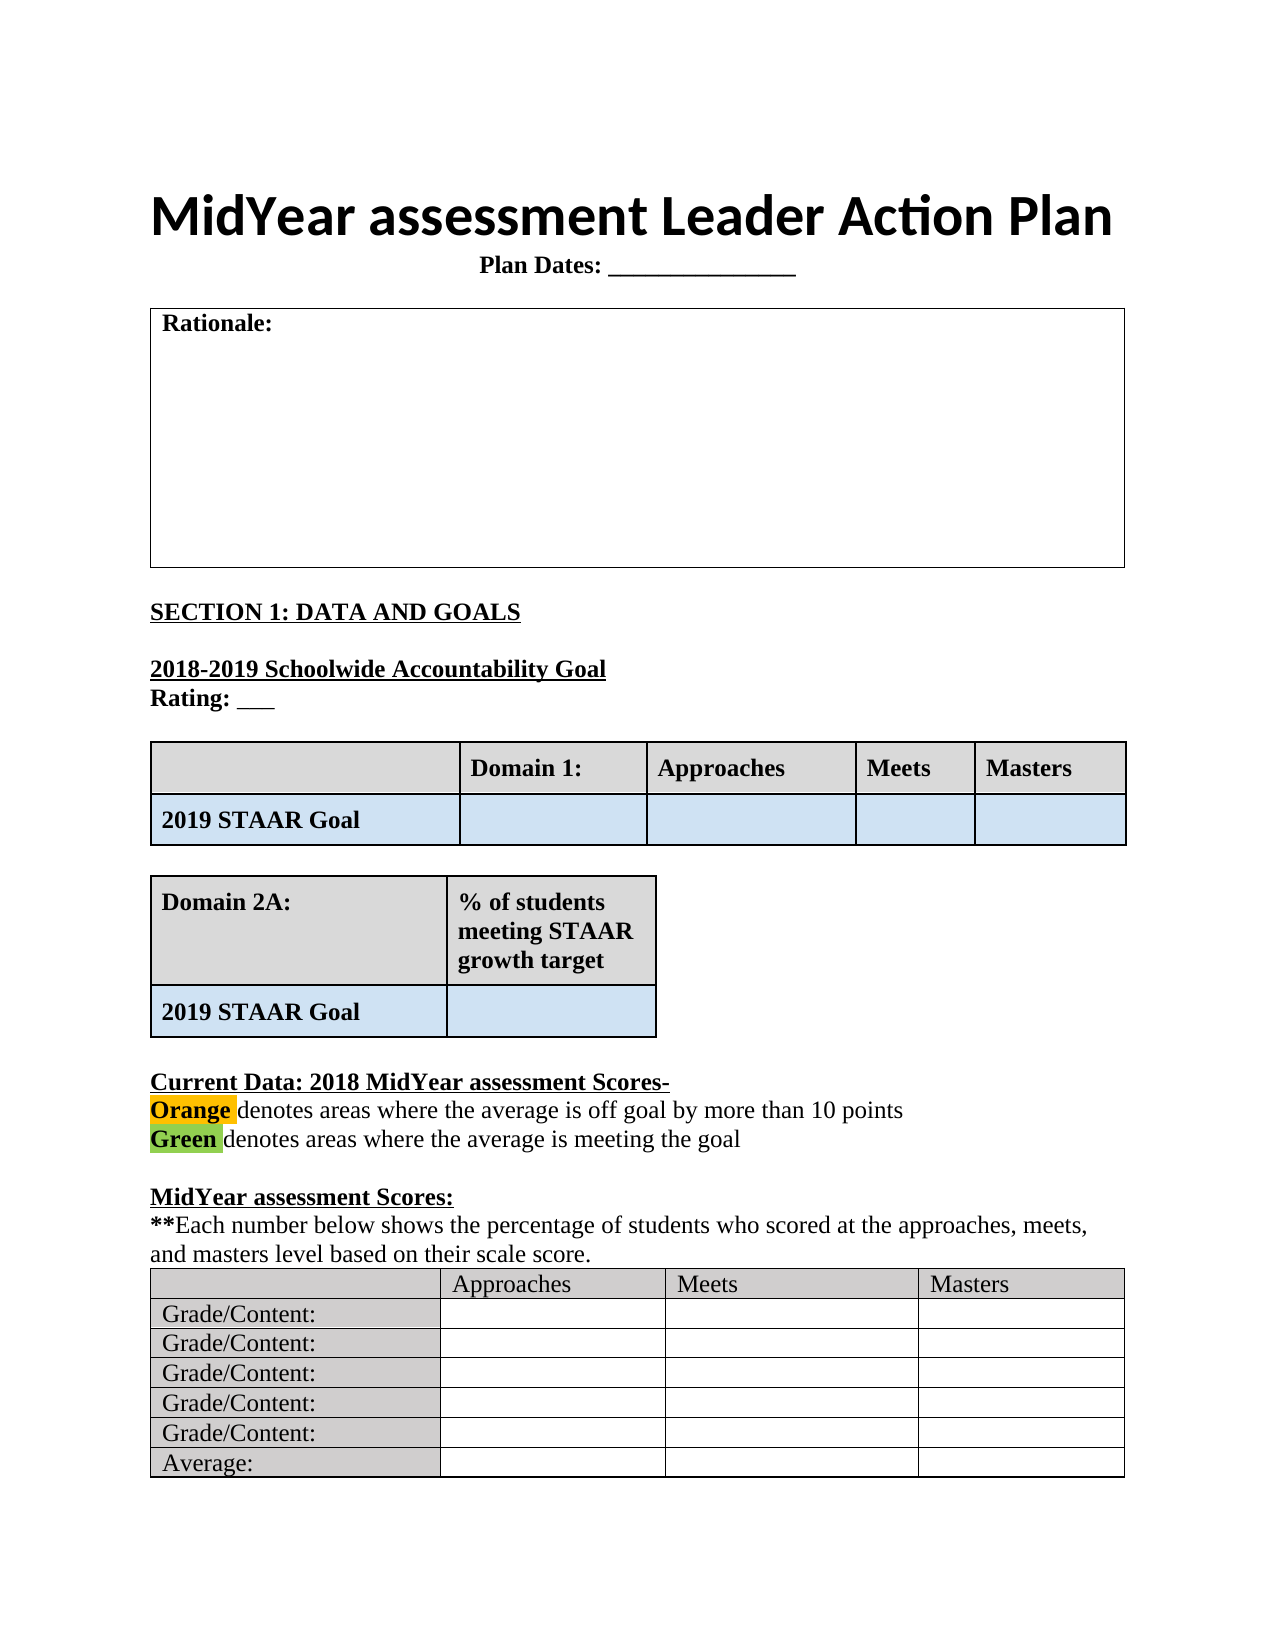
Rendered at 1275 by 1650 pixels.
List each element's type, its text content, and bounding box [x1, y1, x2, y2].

text Orange denotes areas where the average is off goal by more than 10 points [237, 1095, 1125, 1124]
table_cell [441, 1388, 665, 1417]
table_header [152, 743, 459, 792]
table_cell [666, 1418, 918, 1447]
text 2018-2019 Schoolwide Accountability Goal [150, 654, 1125, 683]
table_cell Grade/Content: [151, 1299, 440, 1327]
text Green denotes areas where the average is meeting the goal [223, 1124, 1125, 1153]
table_cell [976, 795, 1125, 844]
text SECTION 1: DATA AND GOALS [150, 597, 1125, 626]
table_cell 2019 STAAR Goal [152, 986, 446, 1036]
table_cell [441, 1329, 665, 1357]
text **Each number below shows the percentage of students who scored at the approaches, meets, and masters level based on their scale score. [150, 1210, 1125, 1268]
table_cell [666, 1358, 918, 1387]
text MidYear assessment Scores: [150, 1182, 1125, 1210]
table_cell Grade/Content: [151, 1358, 440, 1387]
table_cell [857, 795, 974, 844]
table_cell [919, 1448, 1124, 1476]
table_cell [461, 795, 646, 844]
table_cell 2019 STAAR Goal [152, 795, 459, 844]
table_cell [441, 1299, 665, 1327]
table_cell [666, 1448, 918, 1476]
table_cell [648, 795, 855, 844]
text Current Data: 2018 MidYear assessment Scores- [150, 1067, 1125, 1095]
text Rating: ___ [150, 683, 1125, 712]
table_cell [666, 1388, 918, 1417]
title MidYear assessment Leader Action Plan [150, 179, 1125, 250]
table_cell [919, 1358, 1124, 1387]
text Plan Dates: _______________ [150, 250, 1125, 279]
table_header Masters [919, 1269, 1124, 1298]
table_cell Average: [151, 1448, 440, 1476]
table_header Domain 1: [461, 743, 646, 792]
table_cell Grade/Content: [151, 1418, 440, 1447]
table_header Domain 2A: [152, 877, 446, 984]
table_cell [666, 1299, 918, 1327]
table_header [151, 1269, 440, 1298]
table_header Approaches [648, 743, 855, 792]
table_cell Grade/Content: [151, 1329, 440, 1357]
table_cell [448, 986, 655, 1036]
table_cell [919, 1388, 1124, 1417]
table_header Meets [857, 743, 974, 792]
table_cell [441, 1358, 665, 1387]
table_header % of students meeting STAAR growth target [448, 877, 655, 984]
table_cell [441, 1448, 665, 1476]
table_cell [666, 1329, 918, 1357]
table_header Approaches [441, 1269, 665, 1298]
table_cell Grade/Content: [151, 1388, 440, 1417]
table_header Rationale: [151, 309, 1124, 567]
table_cell [919, 1329, 1124, 1357]
table_header Meets [666, 1269, 918, 1298]
table_cell [919, 1299, 1124, 1327]
table_cell [441, 1418, 665, 1447]
table_header Masters [976, 743, 1125, 792]
table_cell [919, 1418, 1124, 1447]
